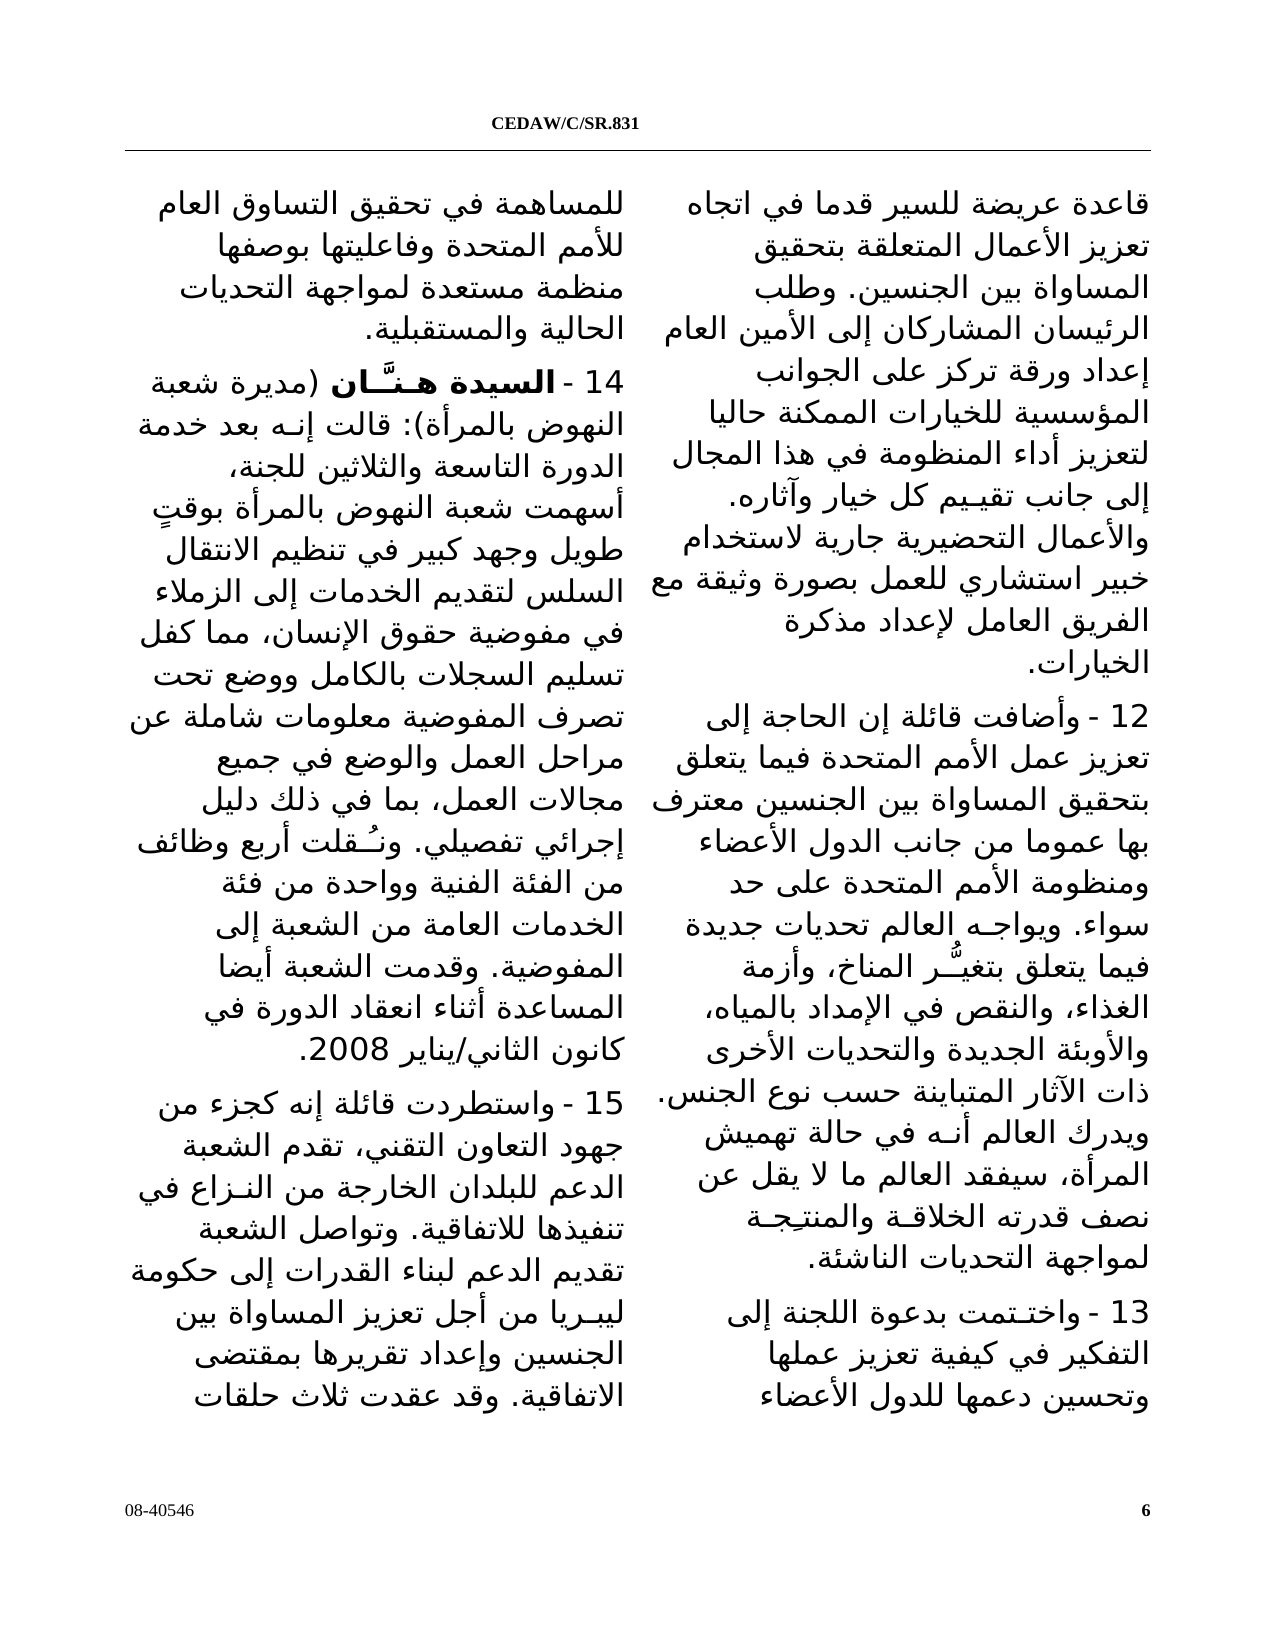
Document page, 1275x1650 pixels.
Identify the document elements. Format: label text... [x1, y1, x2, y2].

text 13 - واختـتمت بدعوة اللجنة إلى التفكير في كيفية تعزيز عملها وتحسين دعمها للدول الأعضاء للمساهمة في تحقيق التساوق العام للأمم المتحدة وفاعليتها بوصفها منظمة مستعدة لمواجهة التحديات الحالية والمستقبلية. [124, 181, 625, 348]
text 12 - وأضافت قائلة إن الحاجة إلى تعزيز عمل الأمم المتحدة فيما يتعلق بتحقيق المساواة بين الجنسين معترف بها عموما من جانب الدول الأعضاء ومنظومة الأمم المتحدة على حد سواء. ويواجـه العالم تحديات جديدة فيما يتعلق بتغيـُّـر المناخ، وأزمة الغذاء، والنقص في الإمداد بالمياه، والأوبئة الجديدة والتحديات الأخرى ذات الآثار المتباينة حسب نوع الجنس. ويدرك العالم أنـه في حالة تهميش المرأة، سيفقد العالم ما لا يقل عن نصف قدرته الخلاقـة والمنتـِجـة لمواجهة التحديات الناشئة. [650, 694, 1151, 1277]
text 14 - السيدة هـنـَّـان (مديرة شعبة النهوض بالمرأة): قالت إنـه بعد خدمة الدورة التاسعة والثلاثين للجنة، أسهمت شعبة النهوض بالمرأة بوقتٍ طويل وجهد كبير في تنظيم الانتقال السلس لتقديم الخدمات إلى الزملاء في مفوضية حقوق الإنسان، مما كفل تسليم السجلات بالكامل ووضع تحت تصرف المفوضية معلومات شاملة عن مراحل العمل والوضع في جميع مجالات العمل، بما في ذلك دليل إجرائي تفصيلي. ونـُـقلت أربع وظائف من الفئة الفنية وواحدة من فئة الخدمات العامة من الشعبة إلى المفوضية. وقدمت الشعبة أيضا المساعدة أثناء انعقاد الدورة في كانون الثاني/يناير 2008. [124, 361, 625, 1069]
text 13 - واختـتمت بدعوة اللجنة إلى التفكير في كيفية تعزيز عملها وتحسين دعمها للدول الأعضاء للمساهمة في تحقيق التساوق العام للأمم المتحدة وفاعليتها بوصفها منظمة مستعدة لمواجهة التحديات الحالية والمستقبلية. [650, 1290, 1151, 1415]
